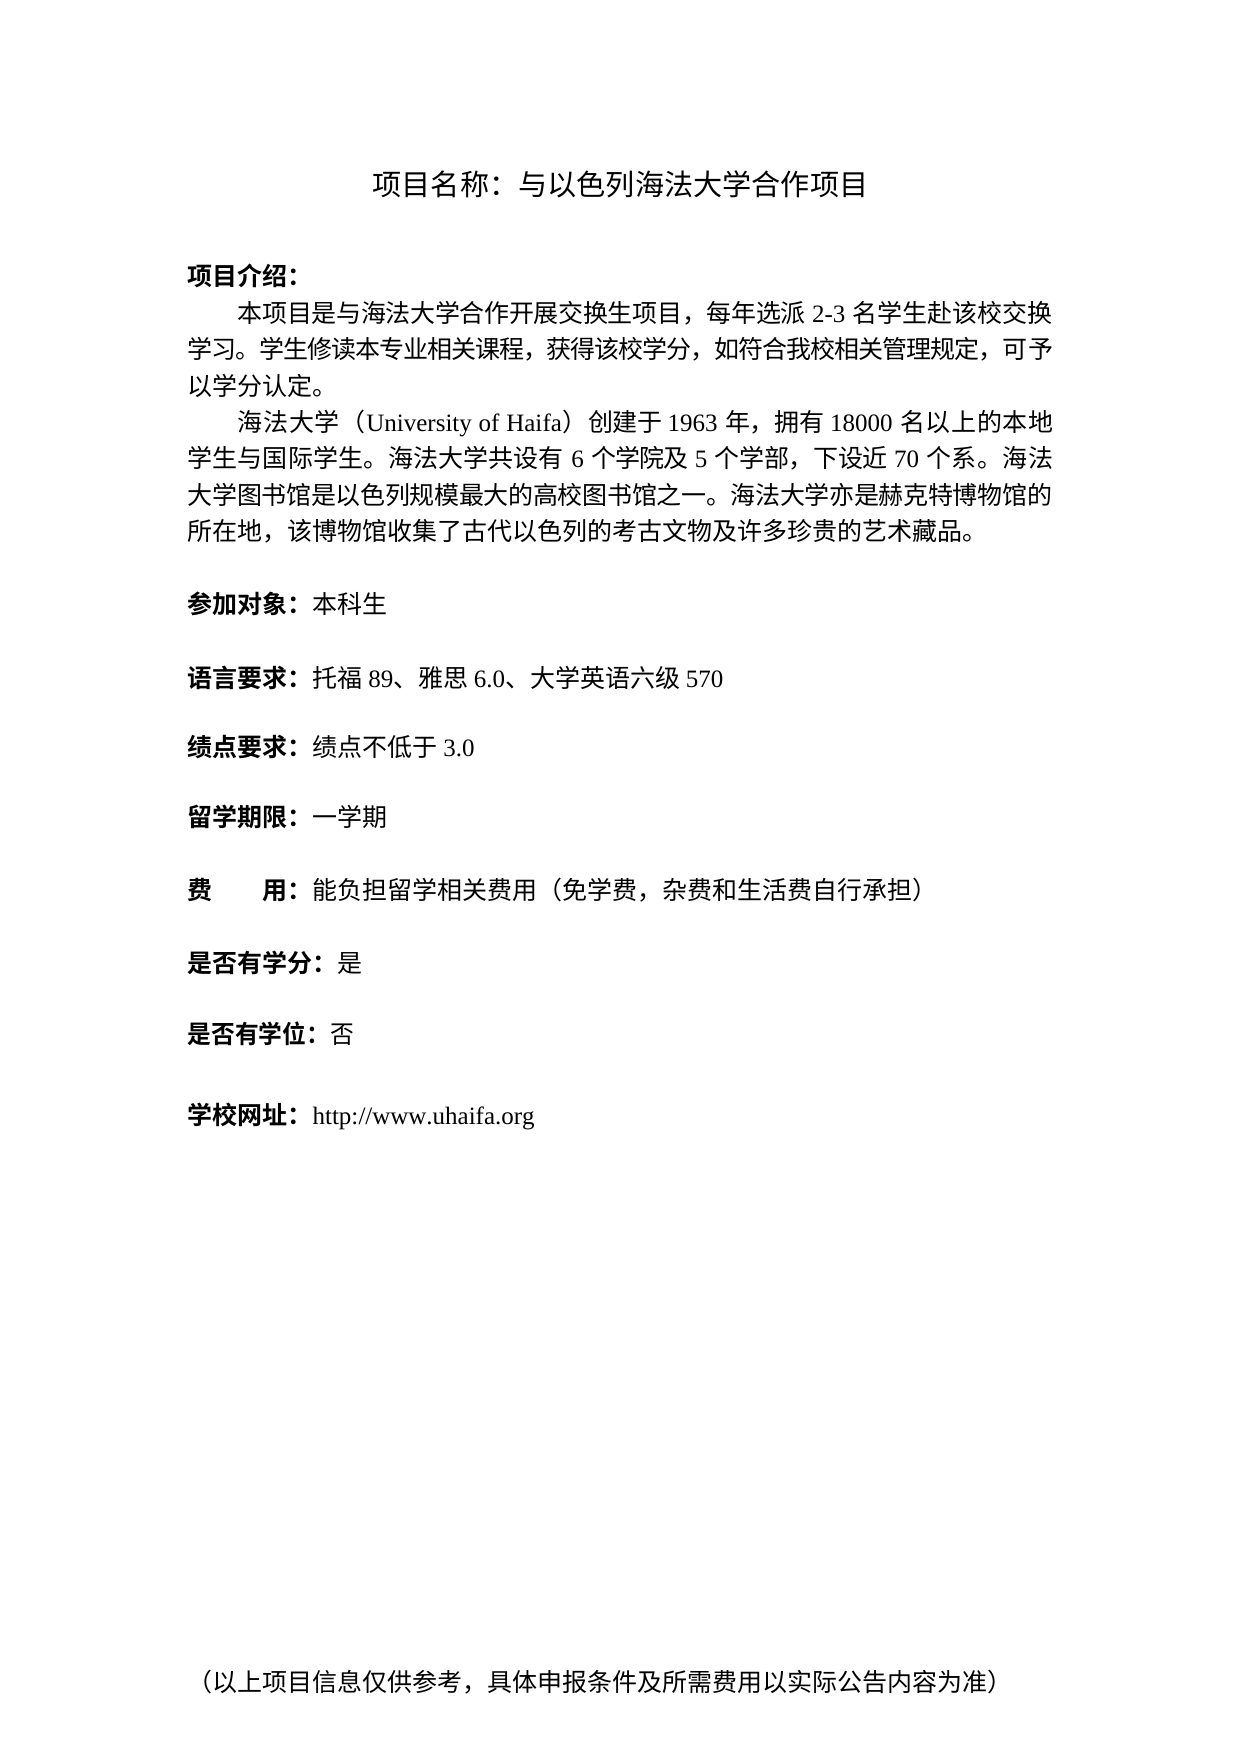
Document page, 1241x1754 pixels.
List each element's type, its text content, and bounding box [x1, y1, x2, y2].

subtitle 是否有学位：否 [187, 1017, 1065, 1049]
text （以上项目信息仅供参考，具体申报条件及所需费用以实际公告内容为准） [187, 1663, 1065, 1699]
text 项目名称：与以色列海法大学合作项目 [370, 162, 870, 204]
text 留学期限：一学期 [187, 797, 1065, 833]
text 海法大学（University of Haifa）创建于 1963 年，拥有 18000 名以上的本地学生与国际学生。海法大学共设有 6 个学院及 5 个学部，下设近 70 个系。海法大学图书馆是以色列规模最大的高校图书馆之一。海法大学亦是赫克特博物馆的所在地，该博物馆收集了古代以色列的考古文物及许多珍贵的艺术藏品。 [187, 403, 1054, 548]
text 学校网址：http://www.uhaifa.org [187, 1096, 1065, 1132]
subtitle 项目介绍： [187, 257, 1065, 293]
text 语言要求：托福 89、雅思 6.0、大学英语六级 570 [187, 658, 1065, 695]
text 参加对象：本科生 [187, 585, 1065, 621]
text 费 用：能负担留学相关费用（免学费，杂费和生活费自行承担） 是否有学分：是 [187, 870, 938, 980]
text 本项目是与海法大学合作开展交换生项目，每年选派 2-3 名学生赴该校交换学习。学生修读本专业相关课程，获得该校学分，如符合我校相关管理规定，可予以学分认定。 [187, 293, 1053, 402]
text 绩点要求：绩点不低于 3.0 [187, 728, 1065, 764]
